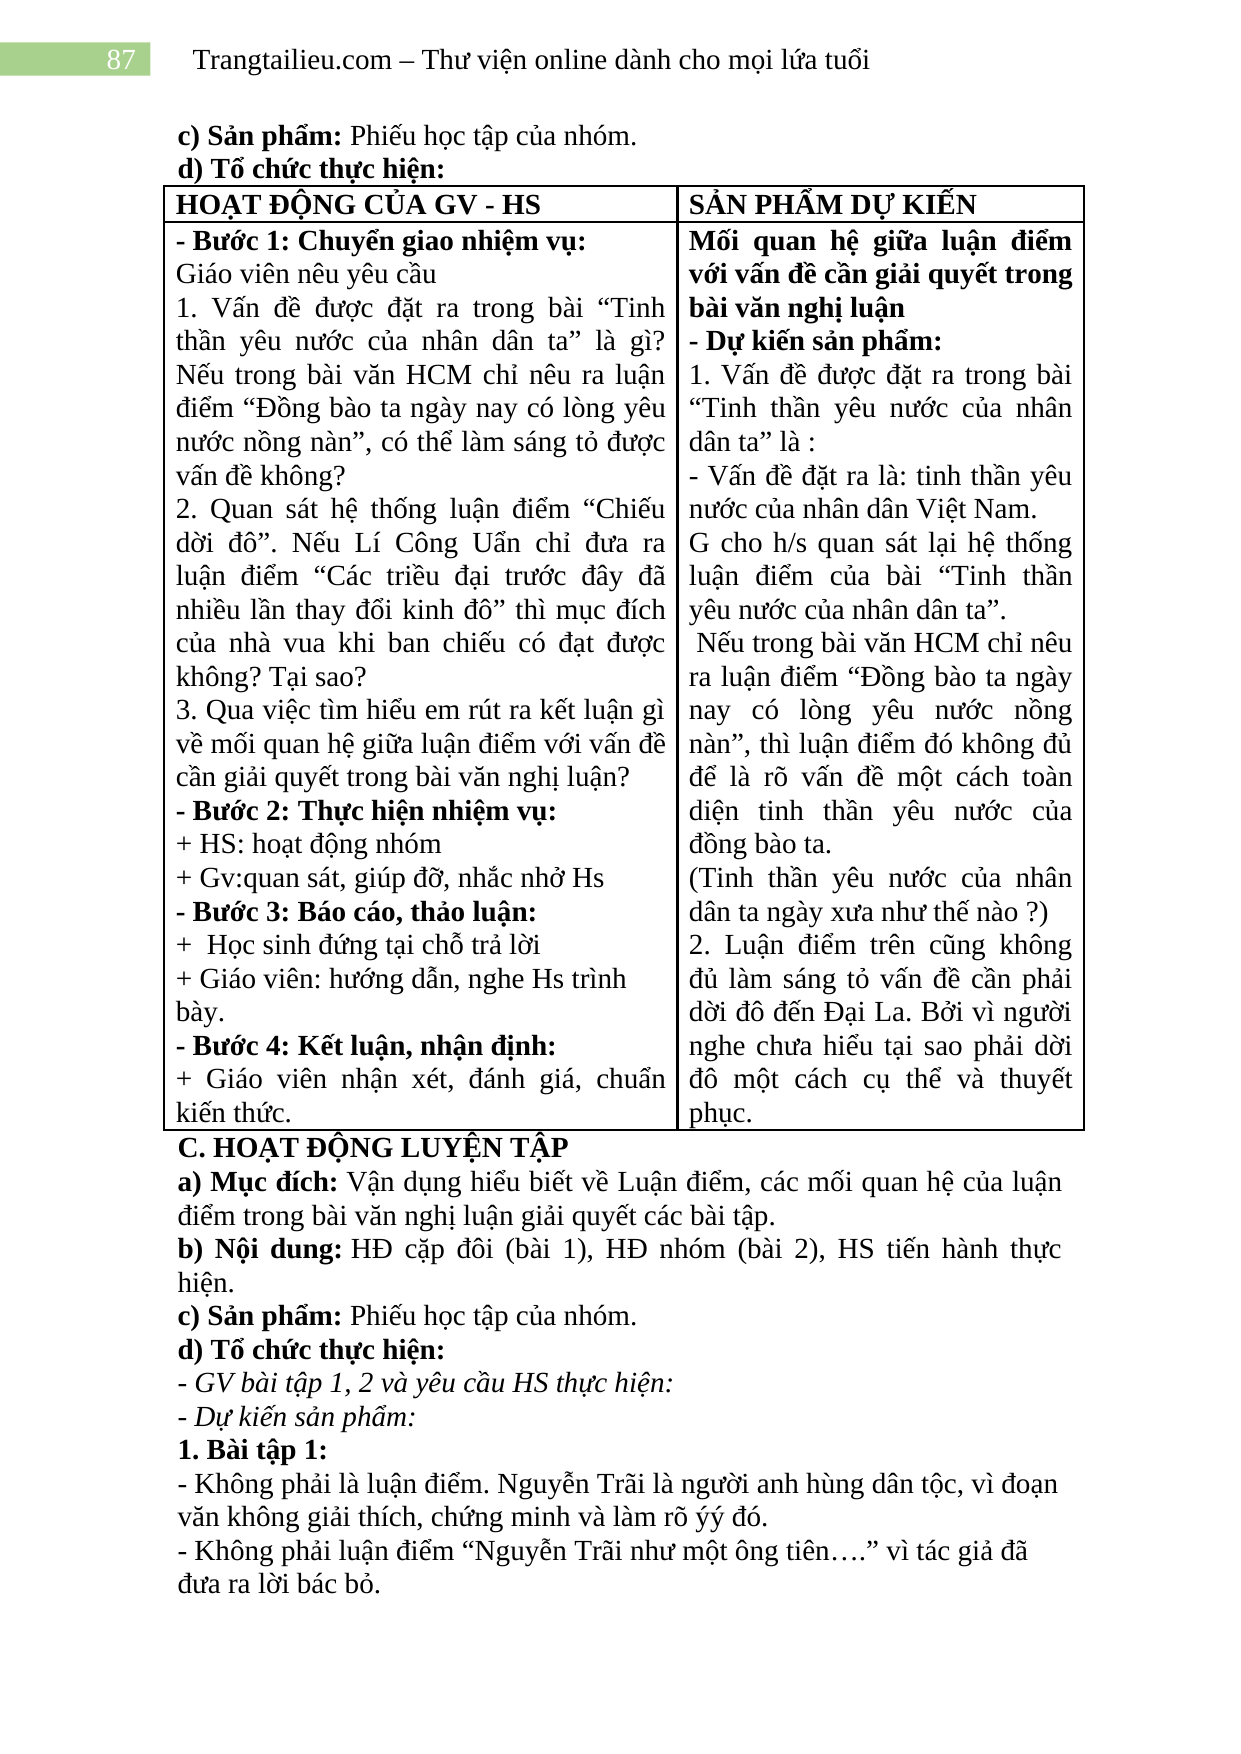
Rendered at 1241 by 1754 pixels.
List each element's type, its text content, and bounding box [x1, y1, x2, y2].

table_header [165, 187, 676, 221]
text c) Sản phẩm: Phiếu học tập của nhóm. [177, 1298, 1063, 1332]
text - GV bài tập 1, 2 và yêu cầu HS thực hiện: [177, 1365, 1063, 1399]
text c) Sản phẩm: Phiếu học tập của nhóm. [177, 118, 1063, 152]
text a) Mục đích: Vận dụng hiểu biết về Luận điểm, các mối quan hệ của luận điểm trong bài văn nghị luận giải quyết các bài tập. [177, 1164, 1063, 1231]
text d) Tổ chức thực hiện: [177, 152, 1063, 185]
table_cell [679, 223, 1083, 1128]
text 1. Bài tập 1: [177, 1432, 1063, 1466]
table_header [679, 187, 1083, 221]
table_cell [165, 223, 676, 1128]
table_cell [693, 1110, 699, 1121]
text - Không phải luận điểm “Nguyễn Trãi như một ông tiên….” vì tác giả đã đưa ra lời bác bỏ. [177, 1533, 1063, 1600]
text b) Nội dung: HĐ cặp đôi (bài 1), HĐ nhóm (bài 2), HS tiến hành thực hiện. [177, 1231, 1063, 1298]
text - Dự kiến sản phẩm: [177, 1399, 1063, 1432]
text C. HOẠT ĐỘNG LUYỆN TẬP [177, 1131, 1063, 1164]
text d) Tổ chức thực hiện: [177, 1332, 1063, 1365]
text - Không phải là luận điểm. Nguyễn Trãi là người anh hùng dân tộc, vì đoạn văn không giải thích, chứng minh và làm rõ ýý đó. [177, 1466, 1063, 1533]
